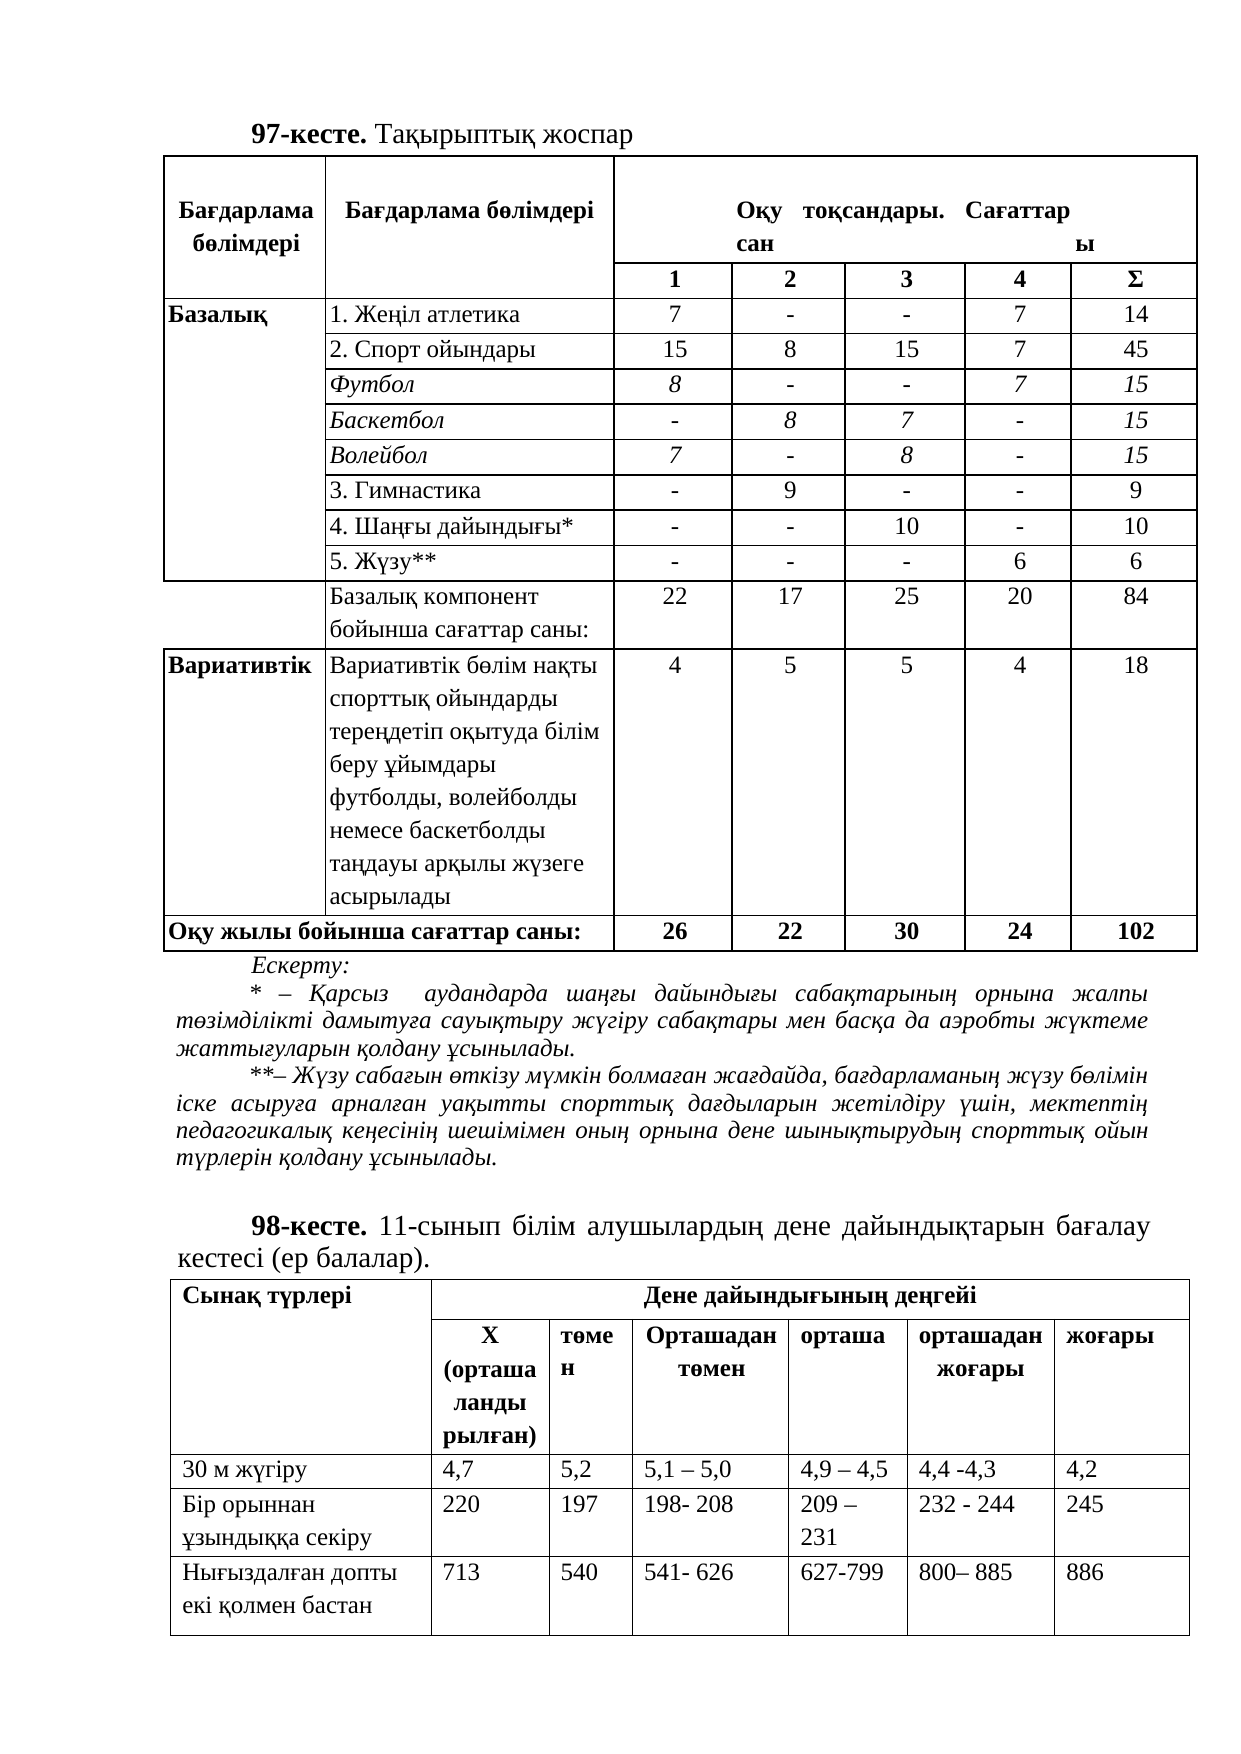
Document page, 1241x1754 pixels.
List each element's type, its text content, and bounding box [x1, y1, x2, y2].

table_cell 7 [966, 334, 1070, 368]
table_cell 197 [550, 1489, 632, 1556]
table_cell Бір орыннан ұзындыққа секіру [171, 1489, 431, 1556]
table_cell 15 [1072, 370, 1196, 403]
table_cell - [966, 405, 1070, 439]
table_cell 24 [966, 916, 1070, 950]
table_cell 198- 208 [633, 1489, 788, 1556]
table_cell Базалық компонент бойынша сағаттар саны: [326, 582, 613, 648]
table_cell - [966, 511, 1070, 544]
table_cell Базалық [165, 299, 325, 580]
table_cell 7 [966, 299, 1070, 333]
table_header Оқу тоқсандары. Сағаттар сан [732, 157, 1071, 262]
text * – Қарсыз аудандарда шаңғы дайындығы сабақтарының орнына жалпы төзімділікті дамытуға сауықтыру жүгіру сабақтары мен басқа да аэробты жүктеме жаттығуларын қолдану ұсынылады. [176, 979, 1152, 1061]
text **– Жүзу сабағын өткізу мүмкін болмаған жағдайда, бағдарламаның жүзу бөлімін іске асыруға арналған уақытты спорттық дағдыларын жетілдіру үшін, мектептің педагогикалық кеңесінің шешімімен оның орнына дене шынықтырудың спорттық ойын түрлерін қолдану ұсынылады. [176, 1062, 1152, 1171]
table_cell - [615, 476, 731, 509]
table_cell - [733, 440, 844, 474]
table_cell 886 [1055, 1557, 1189, 1635]
table_cell 84 [1072, 582, 1196, 648]
table_cell 245 [1055, 1489, 1189, 1556]
table_cell 540 [550, 1557, 632, 1635]
table_cell 6 [966, 546, 1070, 580]
table_cell 10 [846, 511, 964, 544]
table_cell - [846, 299, 964, 333]
table_cell 15 [1072, 440, 1196, 474]
table_cell 3 [846, 264, 964, 297]
table_cell Σ [1072, 264, 1196, 297]
table_cell 5,1 – 5,0 [633, 1455, 788, 1488]
table_cell - [966, 440, 1070, 474]
table_cell 4 [966, 650, 1070, 915]
table_cell 30 м жүгіру [171, 1455, 431, 1488]
table_cell 18 [1072, 650, 1196, 915]
table_header Бағдарлама бөлімдері [326, 157, 613, 297]
table_cell 20 [966, 582, 1070, 648]
table_cell Волейбол [326, 440, 613, 474]
table_header [1055, 1280, 1189, 1319]
table_header [615, 157, 732, 262]
table_cell 5 [733, 650, 844, 915]
table_header Сынақ түрлері [171, 1280, 431, 1453]
table_cell 800– 885 [908, 1557, 1054, 1635]
table_cell - [733, 546, 844, 580]
table_cell 15 [615, 334, 731, 368]
table_cell 8 [615, 370, 731, 403]
table_cell Оқу жылы бойынша сағаттар саны: [165, 916, 613, 950]
table_cell - [846, 546, 964, 580]
table_cell - [615, 405, 731, 439]
table_cell 713 [432, 1557, 549, 1635]
table_cell 26 [615, 916, 731, 950]
table_cell 4,7 [432, 1455, 549, 1488]
table_cell 5. Жүзу** [326, 546, 613, 580]
table_cell 209 – 231 [789, 1489, 907, 1556]
text 98-кесте. 11-сынып білім алушылардың дене дайындықтарын бағалау кестесі (ер балалар). [177, 1210, 1151, 1274]
table_cell 220 [432, 1489, 549, 1556]
table_cell 9 [1072, 476, 1196, 509]
table_cell 627-799 [789, 1557, 907, 1635]
table_cell - [615, 511, 731, 544]
table_cell 15 [1072, 405, 1196, 439]
table_cell 45 [1072, 334, 1196, 368]
table_cell Х (орташа ланды рылған) [432, 1320, 549, 1453]
table_cell - [846, 476, 964, 509]
table_cell 8 [733, 334, 844, 368]
table_cell 14 [1072, 299, 1196, 333]
table_cell 2. Спорт ойындары [326, 334, 613, 368]
table_cell 22 [733, 916, 844, 950]
table_header Дене дайындығының деңгейі [633, 1280, 1055, 1319]
table_cell 30 [846, 916, 964, 950]
table_cell 102 [1072, 916, 1196, 950]
table_cell 541- 626 [633, 1557, 788, 1635]
table_cell 7 [966, 370, 1070, 403]
table_cell Баскетбол [326, 405, 613, 439]
table_cell орташадан жоғары [908, 1320, 1054, 1453]
text Ескерту: [251, 952, 1152, 979]
table_cell 8 [846, 440, 964, 474]
table_header [432, 1280, 632, 1319]
table_cell Футбол [326, 370, 613, 403]
table_cell 17 [733, 582, 844, 648]
table_cell 7 [846, 405, 964, 439]
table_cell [171, 1557, 431, 1635]
table_cell 4. Шаңғы дайындығы* [326, 511, 613, 544]
table_cell 8 [733, 405, 844, 439]
table_cell 232 - 244 [908, 1489, 1054, 1556]
table_cell 4 [966, 264, 1070, 297]
table_header Бағдарлама бөлімдері [165, 157, 325, 297]
table_cell төме н [550, 1320, 632, 1453]
table_cell орташа [789, 1320, 907, 1453]
table_cell 5,2 [550, 1455, 632, 1488]
table_cell 22 [615, 582, 731, 648]
table_cell 2 [733, 264, 844, 297]
table_cell - [966, 476, 1070, 509]
table_cell 1. Жеңіл атлетика [326, 299, 613, 333]
table_cell - [733, 370, 844, 403]
table_cell Вариативтік [165, 650, 325, 915]
table_cell 10 [1072, 511, 1196, 544]
table_cell 6 [1072, 546, 1196, 580]
table_cell 4 [615, 650, 731, 915]
table_cell Вариативтік бөлім нақты спорттық ойындарды тереңдетіп оқытуда білім беру ұйымдары футболды, волейболды немесе баскетболды таңдауы арқылы жүзеге асырылады [326, 650, 613, 915]
table_cell Орташадан төмен [633, 1320, 788, 1453]
table_cell - [846, 370, 964, 403]
table_cell - [733, 299, 844, 333]
table_cell 5 [846, 650, 964, 915]
table_cell 1 [615, 264, 731, 297]
table_cell 7 [615, 299, 731, 333]
table_cell 4,9 – 4,5 [789, 1455, 907, 1488]
table_cell 4,4 -4,3 [908, 1455, 1054, 1488]
table_cell - [615, 546, 731, 580]
table_cell 9 [733, 476, 844, 509]
table_cell жоғары [1055, 1320, 1189, 1453]
table_header ы [1071, 157, 1196, 262]
text 97-кесте. Тақырыптық жоспар [251, 118, 1151, 150]
table_cell 25 [846, 582, 964, 648]
table_cell 7 [615, 440, 731, 474]
table_cell - [733, 511, 844, 544]
table_cell 15 [846, 334, 964, 368]
table_cell 4,2 [1055, 1455, 1189, 1488]
table_cell 3. Гимнастика [326, 476, 613, 509]
